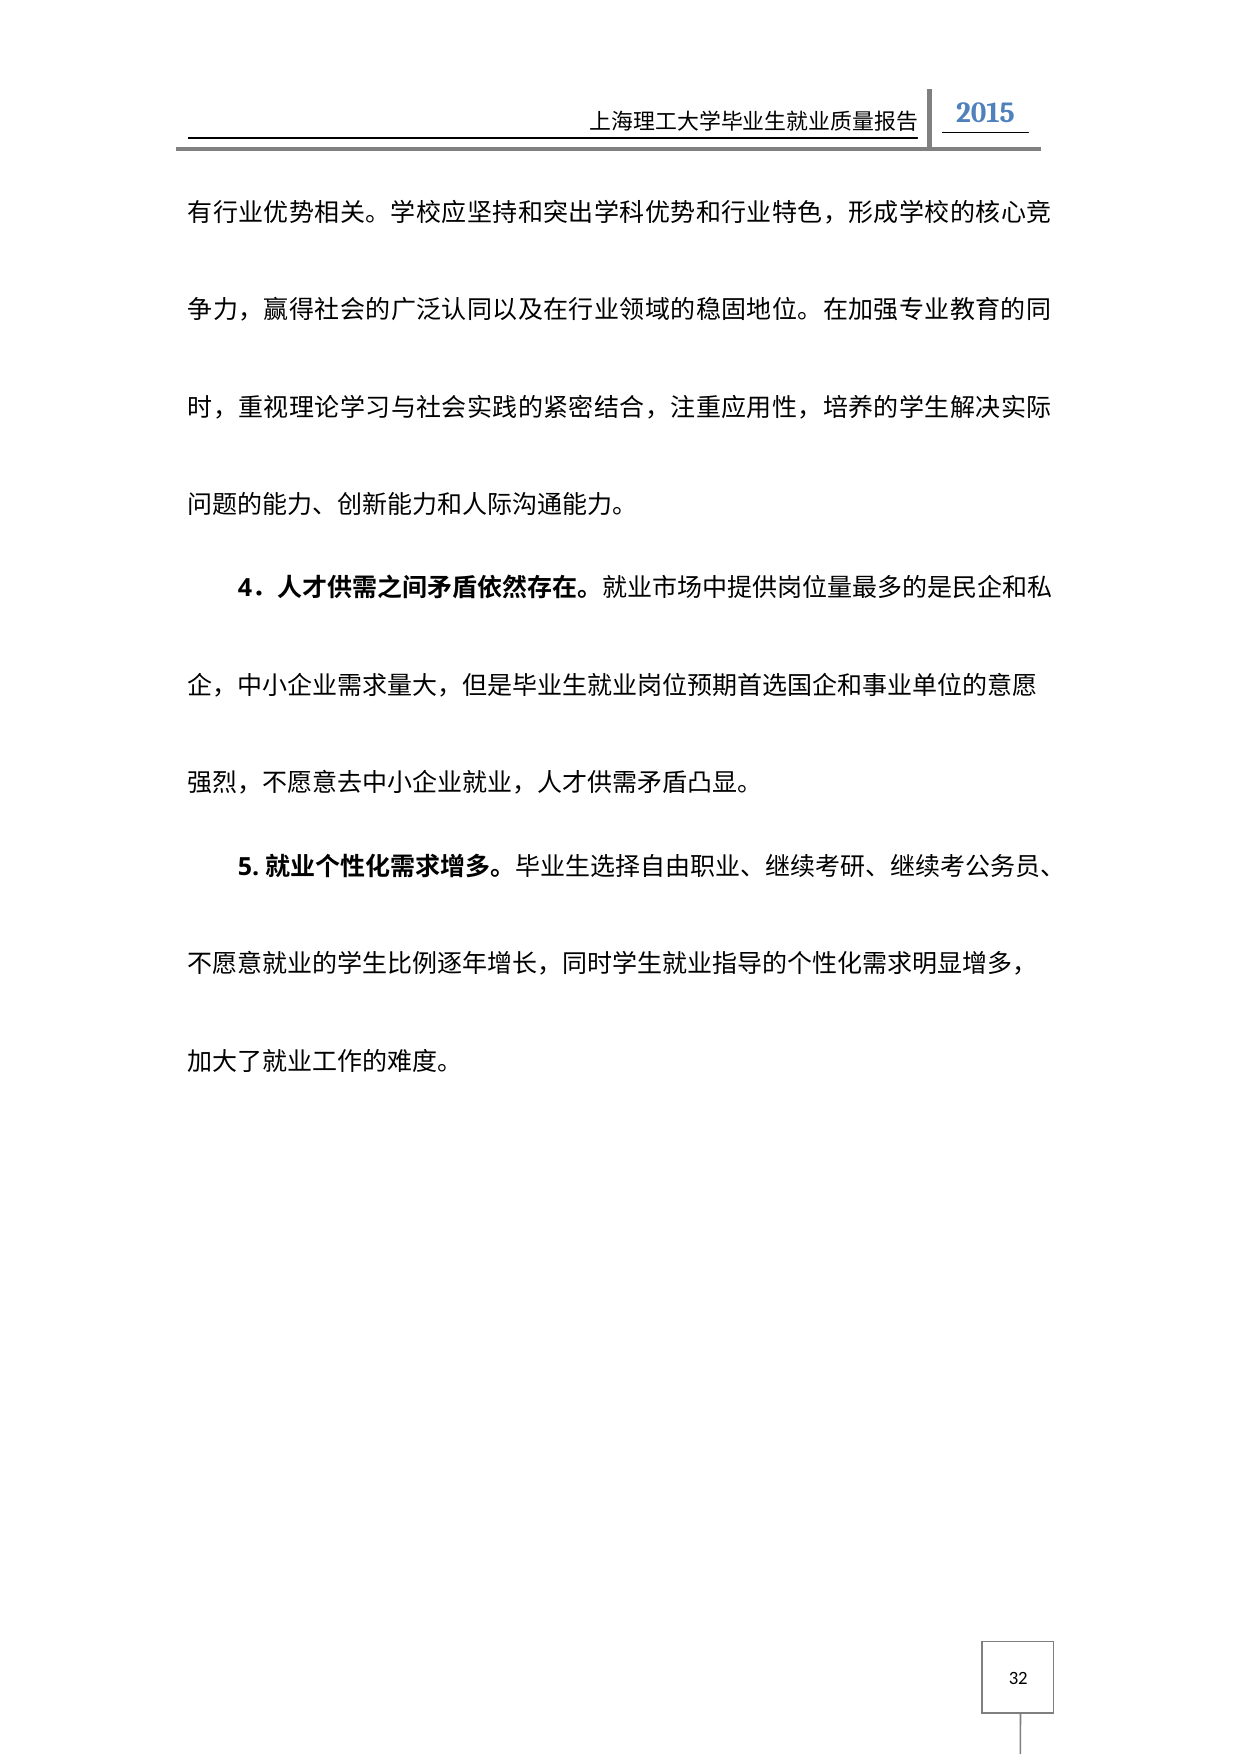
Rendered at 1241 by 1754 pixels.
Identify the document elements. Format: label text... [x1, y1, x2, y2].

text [187, 178, 1053, 535]
text 4．人才供需之间矛盾依然存在。就业市场中提供岗位量最多的是民企和私企，中小企业需求量大，但是毕业生就业岗位预期首选国企和事业单位的意愿强烈，不愿意去中小企业就业，人才供需矛盾凸显。 [187, 553, 1053, 813]
text 5. 就业个性化需求增多。毕业生选择自由职业、继续考研、继续考公务员、不愿意就业的学生比例逐年增长，同时学生就业指导的个性化需求明显增多，加大了就业工作的难度。 [187, 832, 1053, 1092]
